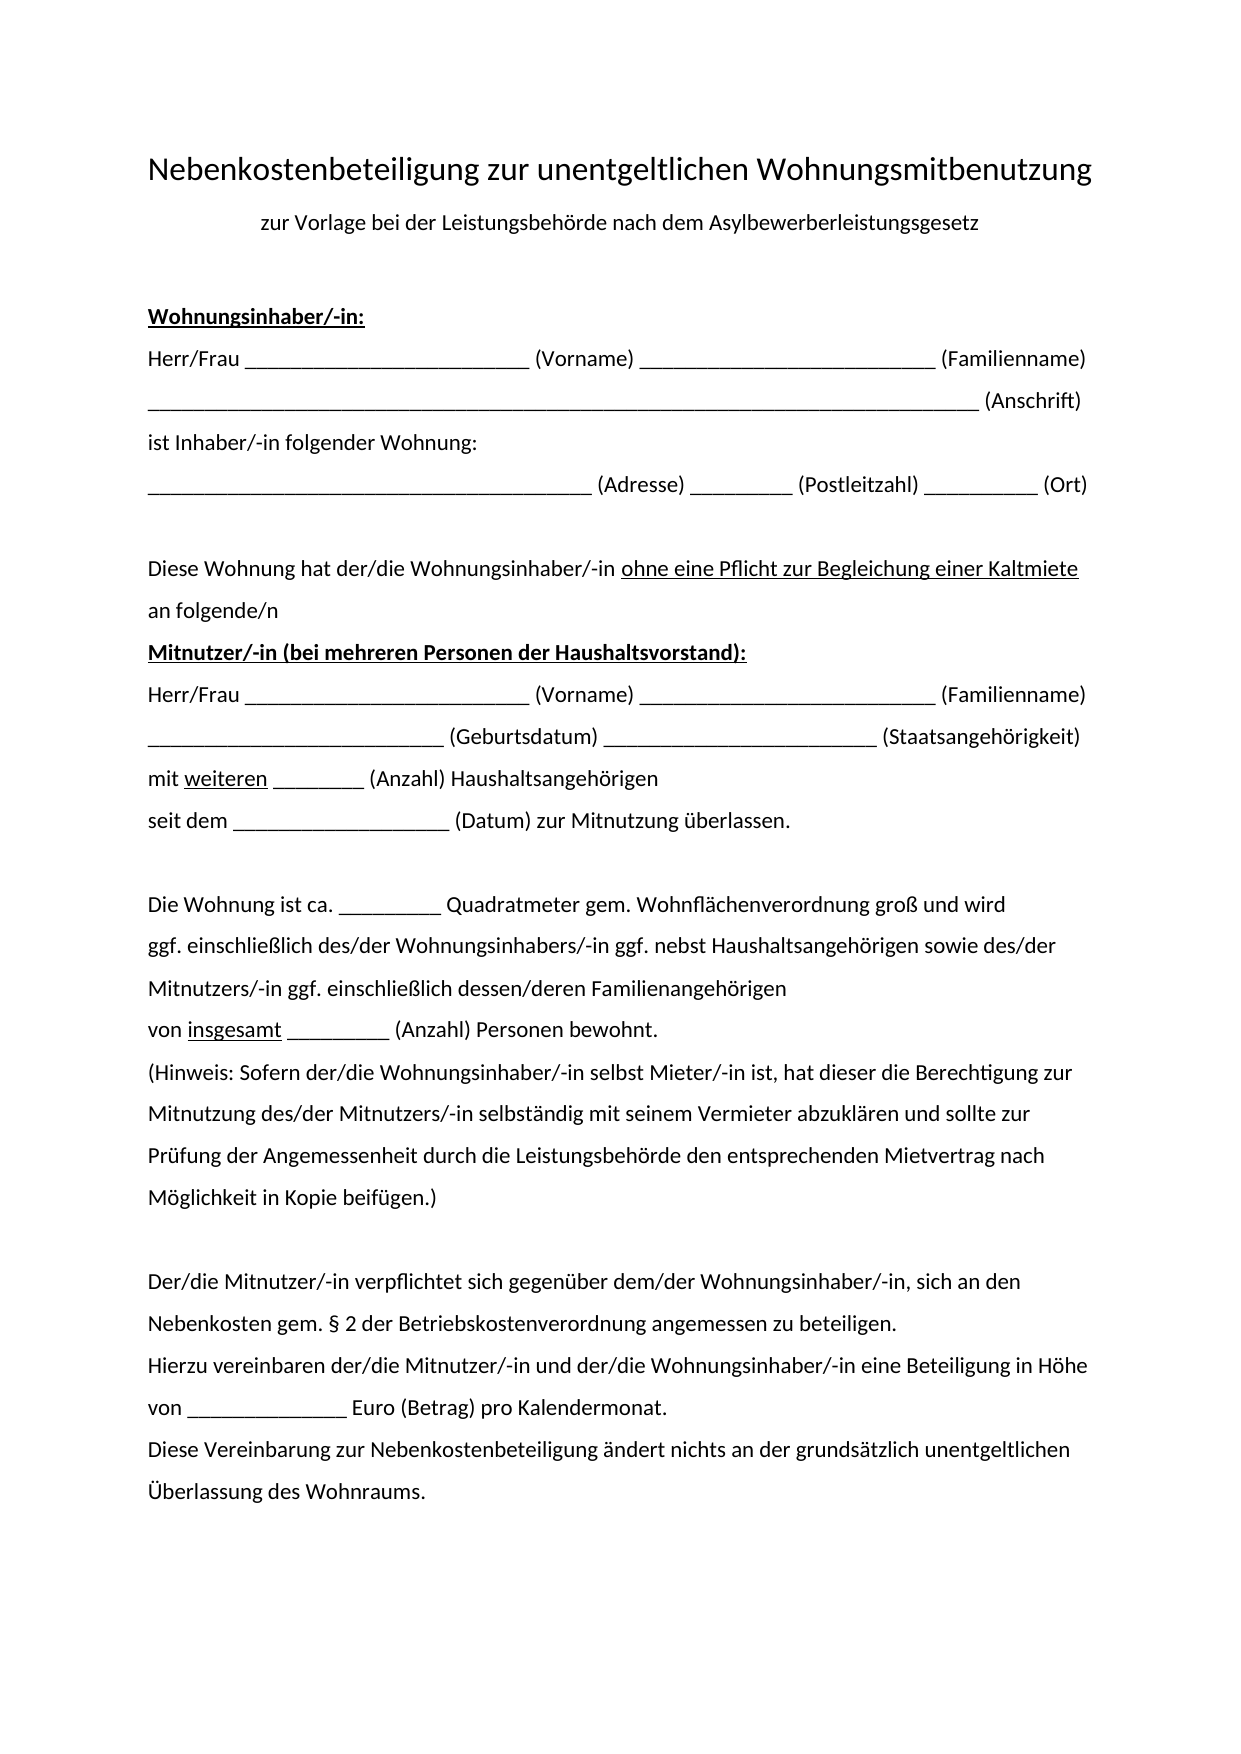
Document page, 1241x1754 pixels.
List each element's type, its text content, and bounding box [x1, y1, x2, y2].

text _________________________________________________________________________ (Anschrift) [148, 386, 1093, 414]
text ggf. einschließlich des/der Wohnungsinhabers/-in ggf. nebst Haushaltsangehörigen sowie des/der Mitnutzers/-in ggf. einschließlich dessen/deren Familienangehörigen [148, 932, 1093, 1002]
text zur Vorlage bei der Leistungsbehörde nach dem Asylbewerberleistungsgesetz [148, 208, 1093, 236]
text Diese Wohnung hat der/die Wohnungsinhaber/-in ohne eine Pflicht zur Begleichung einer Kaltmiete an folgende/n [148, 554, 1093, 624]
text mit weiteren ________ (Anzahl) Haushaltsangehörigen [148, 764, 1093, 792]
text Herr/Frau _________________________ (Vorname) __________________________ (Familienname) [148, 344, 1093, 372]
text (Hinweis: Sofern der/die Wohnungsinhaber/-in selbst Mieter/-in ist, hat dieser die Berechtigung zur Mitnutzung des/der Mitnutzers/-in selbständig mit seinem Vermieter abzuklären und sollte zur Prüfung der Angemessenheit durch die Leistungsbehörde den entsprechenden Mietvertrag nach Möglichkeit in Kopie beifügen.) [148, 1058, 1093, 1212]
text Herr/Frau _________________________ (Vorname) __________________________ (Familienname) [148, 680, 1093, 708]
text _______________________________________ (Adresse) _________ (Postleitzahl) __________ (Ort) [148, 470, 1093, 498]
text von insgesamt _________ (Anzahl) Personen bewohnt. [148, 1016, 1093, 1044]
text Hierzu vereinbaren der/die Mitnutzer/-in und der/die Wohnungsinhaber/-in eine Beteiligung in Höhe von ______________ Euro (Betrag) pro Kalendermonat. [148, 1351, 1093, 1421]
text Diese Vereinbarung zur Nebenkostenbeteiligung ändert nichts an der grundsätzlich unentgeltlichen Überlassung des Wohnraums. [148, 1435, 1093, 1505]
text Der/die Mitnutzer/-in verpflichtet sich gegenüber dem/der Wohnungsinhaber/-in, sich an den Nebenkosten gem. § 2 der Betriebskostenverordnung angemessen zu beteiligen. [148, 1267, 1093, 1337]
text Nebenkostenbeteiligung zur unentgeltlichen Wohnungsmitbenutzung [148, 148, 1093, 188]
text ist Inhaber/-in folgender Wohnung: [148, 428, 1093, 456]
text Mitnutzer/-in (bei mehreren Personen der Haushaltsvorstand): [148, 638, 1093, 666]
text seit dem ___________________ (Datum) zur Mitnutzung überlassen. [148, 806, 1093, 834]
text Wohnungsinhaber/-in: [148, 302, 1093, 330]
text __________________________ (Geburtsdatum) ________________________ (Staatsangehörigkeit) [148, 722, 1093, 750]
text Die Wohnung ist ca. _________ Quadratmeter gem. Wohnflächenverordnung groß und wird [148, 890, 1093, 918]
